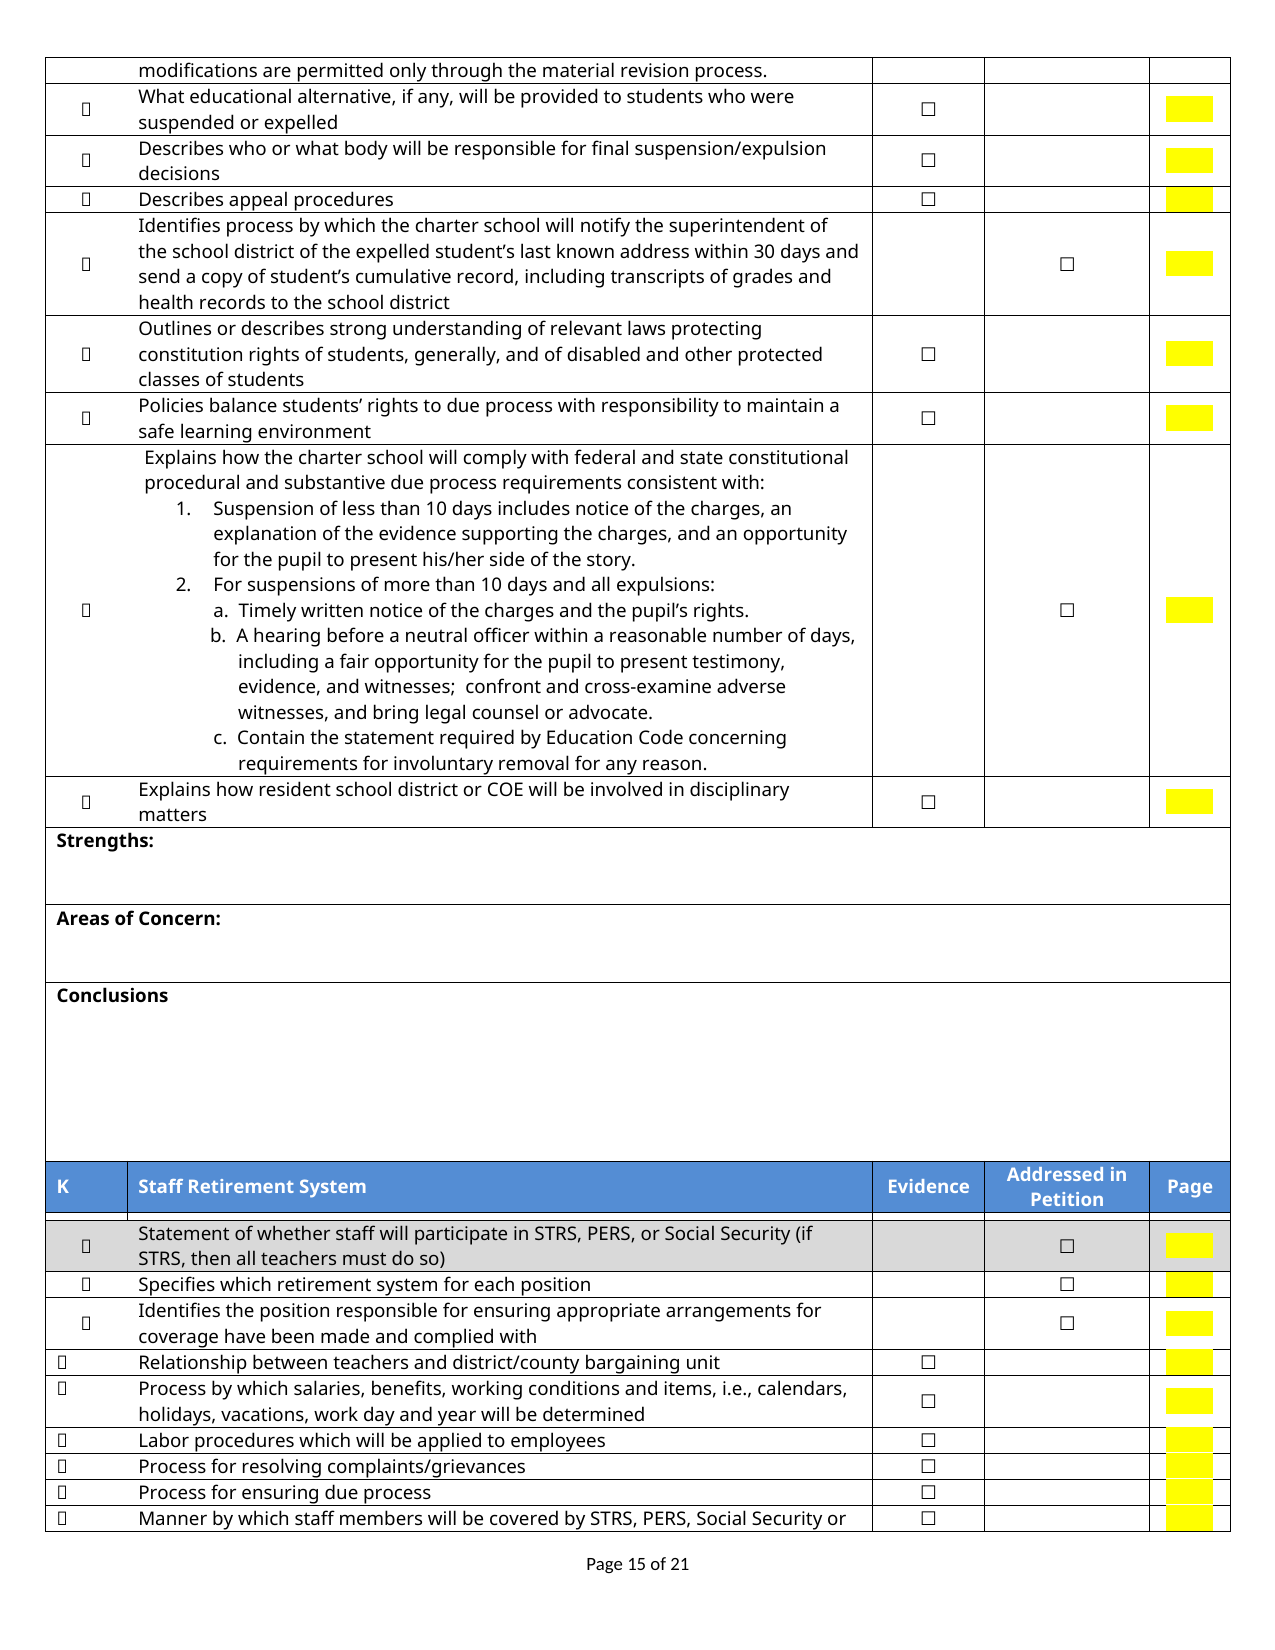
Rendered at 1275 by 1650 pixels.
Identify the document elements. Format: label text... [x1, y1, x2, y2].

table_cell [1150, 136, 1230, 186]
table_cell Staff Retirement System [128, 1162, 872, 1212]
table_cell [1150, 1454, 1166, 1478]
table_cell [985, 316, 1149, 392]
table_cell  [46, 777, 127, 827]
table_cell [985, 777, 1149, 827]
table_cell [1150, 213, 1230, 315]
table_cell  [46, 58, 127, 83]
table_cell What educational alternative, if any, will be provided to students who were suspended or expelled [127, 84, 872, 134]
table_cell Labor procedures which will be applied to employees [127, 1428, 872, 1452]
table_cell [1150, 1213, 1230, 1220]
table_cell  [46, 1350, 127, 1375]
table_cell [985, 393, 1149, 443]
table_cell  [46, 1272, 127, 1297]
table_cell Explains how resident school district or COE will be involved in disciplinary matters [127, 777, 872, 827]
table_cell [985, 1454, 1149, 1478]
table_cell [1150, 1428, 1166, 1452]
table_cell [985, 1350, 1149, 1375]
table_cell [985, 1506, 1149, 1531]
table_cell Identifies the position responsible for ensuring appropriate arrangements for coverage have been made and complied with [127, 1298, 872, 1349]
table_cell [1150, 445, 1230, 776]
table_cell Process for ensuring due process [127, 1480, 872, 1504]
table_cell [985, 58, 1149, 83]
table_cell [1150, 84, 1230, 134]
table_cell [873, 445, 984, 776]
table_cell [46, 1213, 127, 1220]
table_cell [873, 213, 984, 315]
table_cell [1150, 1480, 1166, 1504]
table_cell [1150, 1350, 1166, 1375]
table_cell Process for resolving complaints/grievances [127, 1454, 872, 1478]
table_cell Addressed in Petition [985, 1162, 1149, 1212]
table_cell [985, 84, 1149, 134]
table_cell Identifies process by which the charter school will notify the superintendent of the school district of the expelled student’s last known address within 30 days and send a copy of student’s cumulative record, including transcripts of grades and health records to the school district [127, 213, 872, 315]
table_cell Areas of Concern: [46, 905, 1230, 981]
table_cell Relationship between teachers and district/county bargaining unit [127, 1350, 872, 1375]
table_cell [127, 1506, 872, 1531]
table_cell  [46, 84, 127, 134]
table_cell [1150, 58, 1230, 83]
table_cell  [46, 187, 127, 212]
table_cell [128, 1213, 872, 1220]
table_cell [985, 1376, 1149, 1426]
table_cell Strengths: [46, 828, 1230, 904]
table_cell  [46, 213, 127, 315]
table_cell Page [1150, 1162, 1230, 1212]
table_cell [1150, 393, 1230, 443]
table_cell  [46, 393, 127, 443]
table_cell [1213, 1350, 1230, 1375]
table_cell [985, 187, 1149, 212]
table_cell Policies balance students’ rights to due process with responsibility to maintain a safe learning environment [127, 393, 872, 443]
table_cell [1150, 777, 1230, 827]
table_cell  [46, 1376, 127, 1426]
table_cell  [46, 1428, 127, 1452]
table_cell [985, 1428, 1149, 1452]
table_cell Explains how the charter school will comply with federal and state constitutional procedural and substantive due process requirements consistent with: Suspension of less than 10 days includes notice of the charges, an explanation of the evidence supporting the charges, and an opportunity for the pupil to present his/her side of the story. For suspensions of more than 10 days and all expulsions: a. Timely written notice of the charges and the pupil’s rights. b. A hearing before a neutral officer within a reasonable number of days, including a fair opportunity for the pupil to present testimony, evidence, and witnesses; confront and cross-examine adverse witnesses, and bring legal counsel or advocate. c. Contain the statement required by Education Code concerning requirements for involuntary removal for any reason. [127, 445, 872, 776]
table_cell  [46, 1454, 127, 1478]
table_cell [1150, 1506, 1166, 1531]
table_cell [985, 136, 1149, 186]
table_cell  [46, 316, 127, 392]
table_cell [1213, 1272, 1230, 1297]
table_cell [1150, 1376, 1230, 1426]
table_cell  [46, 1298, 127, 1349]
table_cell Conclusions [46, 983, 1230, 1161]
table_cell [1213, 1506, 1230, 1531]
table_cell [1150, 316, 1230, 392]
table_cell Describes appeal procedures [127, 187, 872, 212]
table_cell  [46, 1506, 127, 1531]
table_cell [1150, 1298, 1230, 1349]
table_cell [1213, 1428, 1230, 1452]
table_cell Outlines or describes strong understanding of relevant laws protecting constitution rights of students, generally, and of disabled and other protected classes of students [127, 316, 872, 392]
table_cell  [46, 1221, 127, 1271]
table_cell  [46, 445, 127, 776]
table_cell K [46, 1162, 127, 1212]
table_cell  [46, 136, 127, 186]
table_cell Evidence [873, 1162, 984, 1212]
table_cell [985, 1480, 1149, 1504]
table_cell [873, 1213, 984, 1220]
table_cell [127, 58, 872, 83]
table_cell Process by which salaries, benefits, working conditions and items, i.e., calendars, holidays, vacations, work day and year will be determined [127, 1376, 872, 1426]
table_cell [1150, 187, 1166, 212]
table_cell  [46, 1480, 127, 1504]
table_cell [873, 1272, 984, 1297]
table_cell Specifies which retirement system for each position [127, 1272, 872, 1297]
table_cell [873, 1298, 984, 1349]
table_cell [873, 1221, 984, 1271]
table_cell [1150, 1221, 1230, 1271]
table_cell [985, 1213, 1149, 1220]
table_cell [1213, 1454, 1230, 1478]
table_cell [1213, 187, 1230, 212]
table_cell Describes who or what body will be responsible for final suspension/expulsion decisions [127, 136, 872, 186]
table_cell [1150, 1272, 1166, 1297]
table_cell Statement of whether staff will participate in STRS, PERS, or Social Security (if STRS, then all teachers must do so) [127, 1221, 872, 1271]
table_cell [1213, 1480, 1230, 1504]
